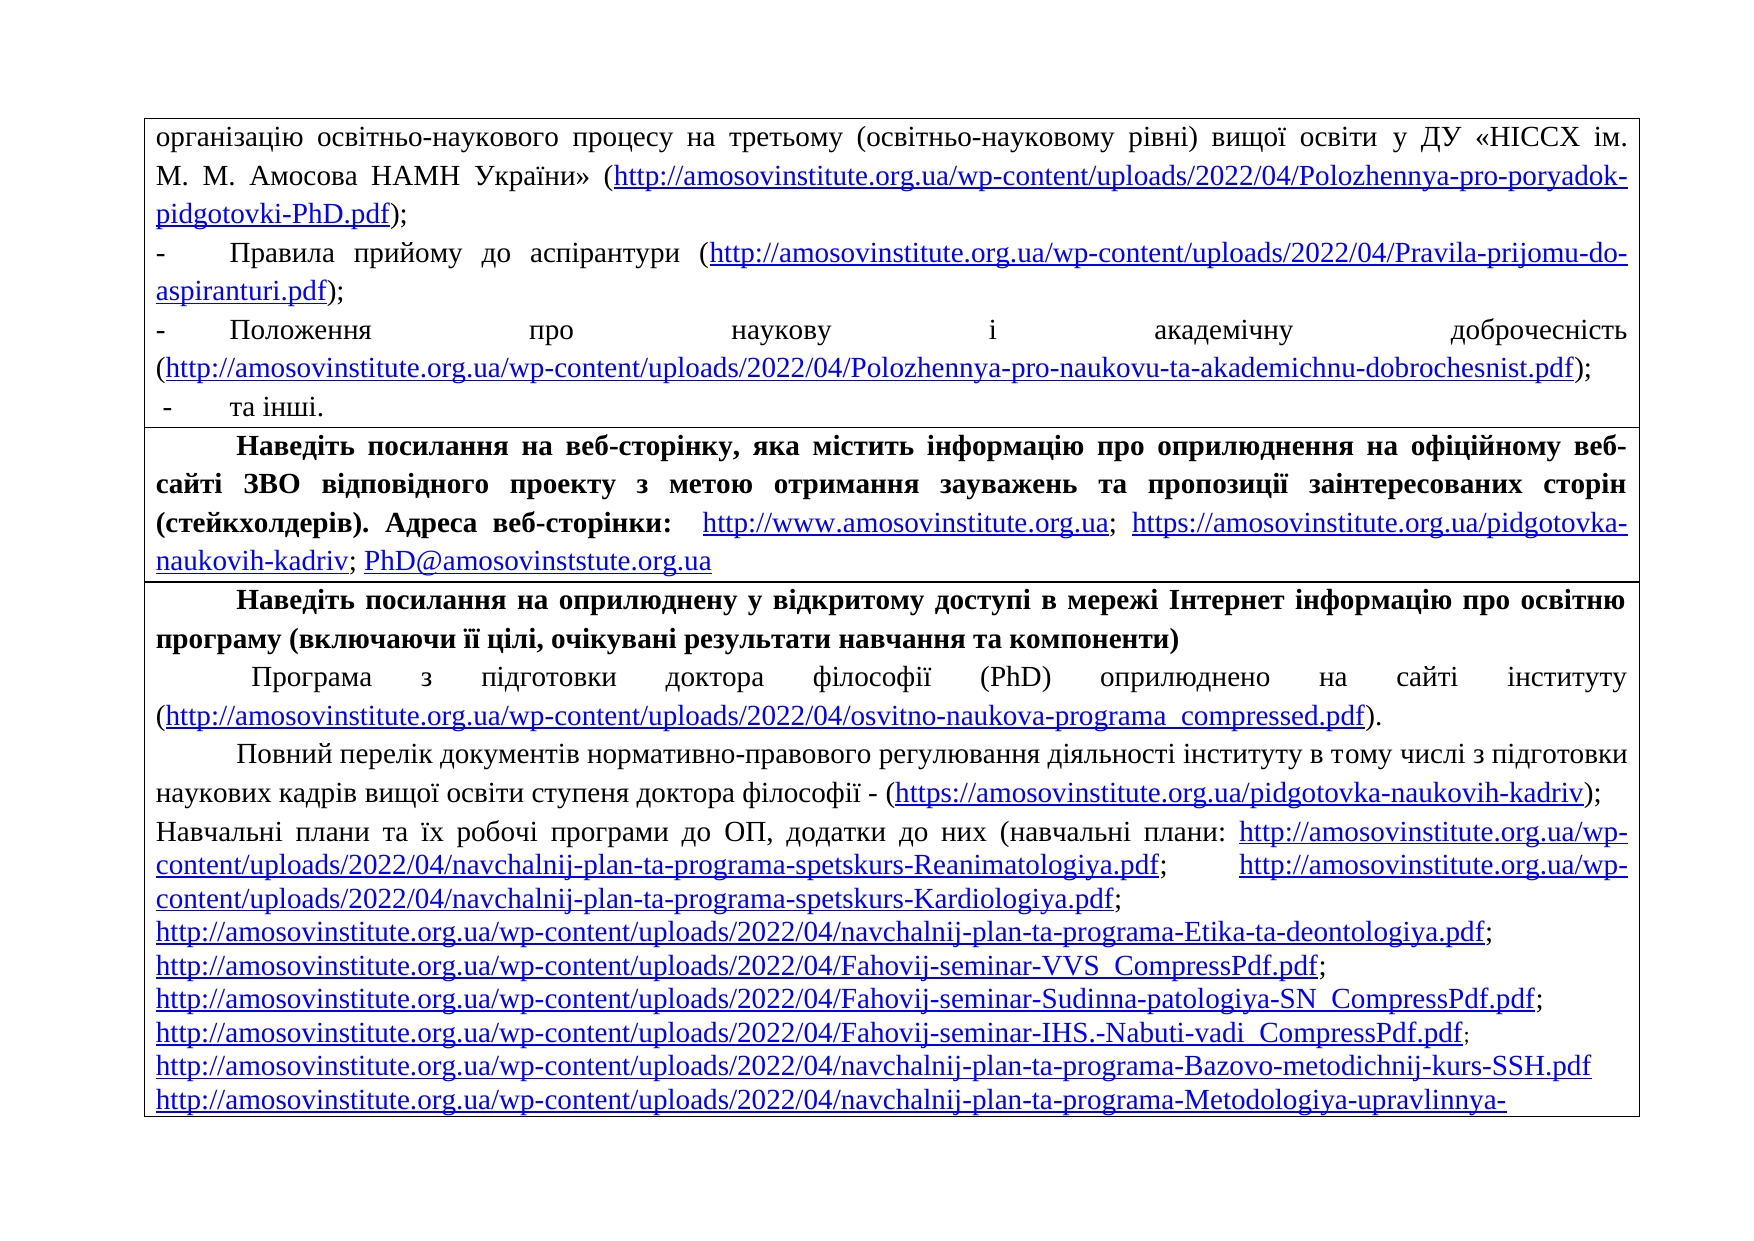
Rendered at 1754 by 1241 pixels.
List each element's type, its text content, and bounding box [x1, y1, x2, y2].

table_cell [145, 583, 1639, 1116]
table_cell Наведіть посилання на веб-сторінку, яка містить інформацію про оприлюднення на офіційному веб-сайті ЗВО відповідного проекту з метою отримання зауважень та пропозиції заінтересованих сторін (стейкхолдерів). Адреса веб-сторінки: http://www.amosovinstitute.org.ua; https://amosovinstitute.org.ua/pidgotovka-naukovih-kadriv; PhD@amosovinststute.org.ua [145, 428, 1639, 581]
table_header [145, 119, 1639, 427]
